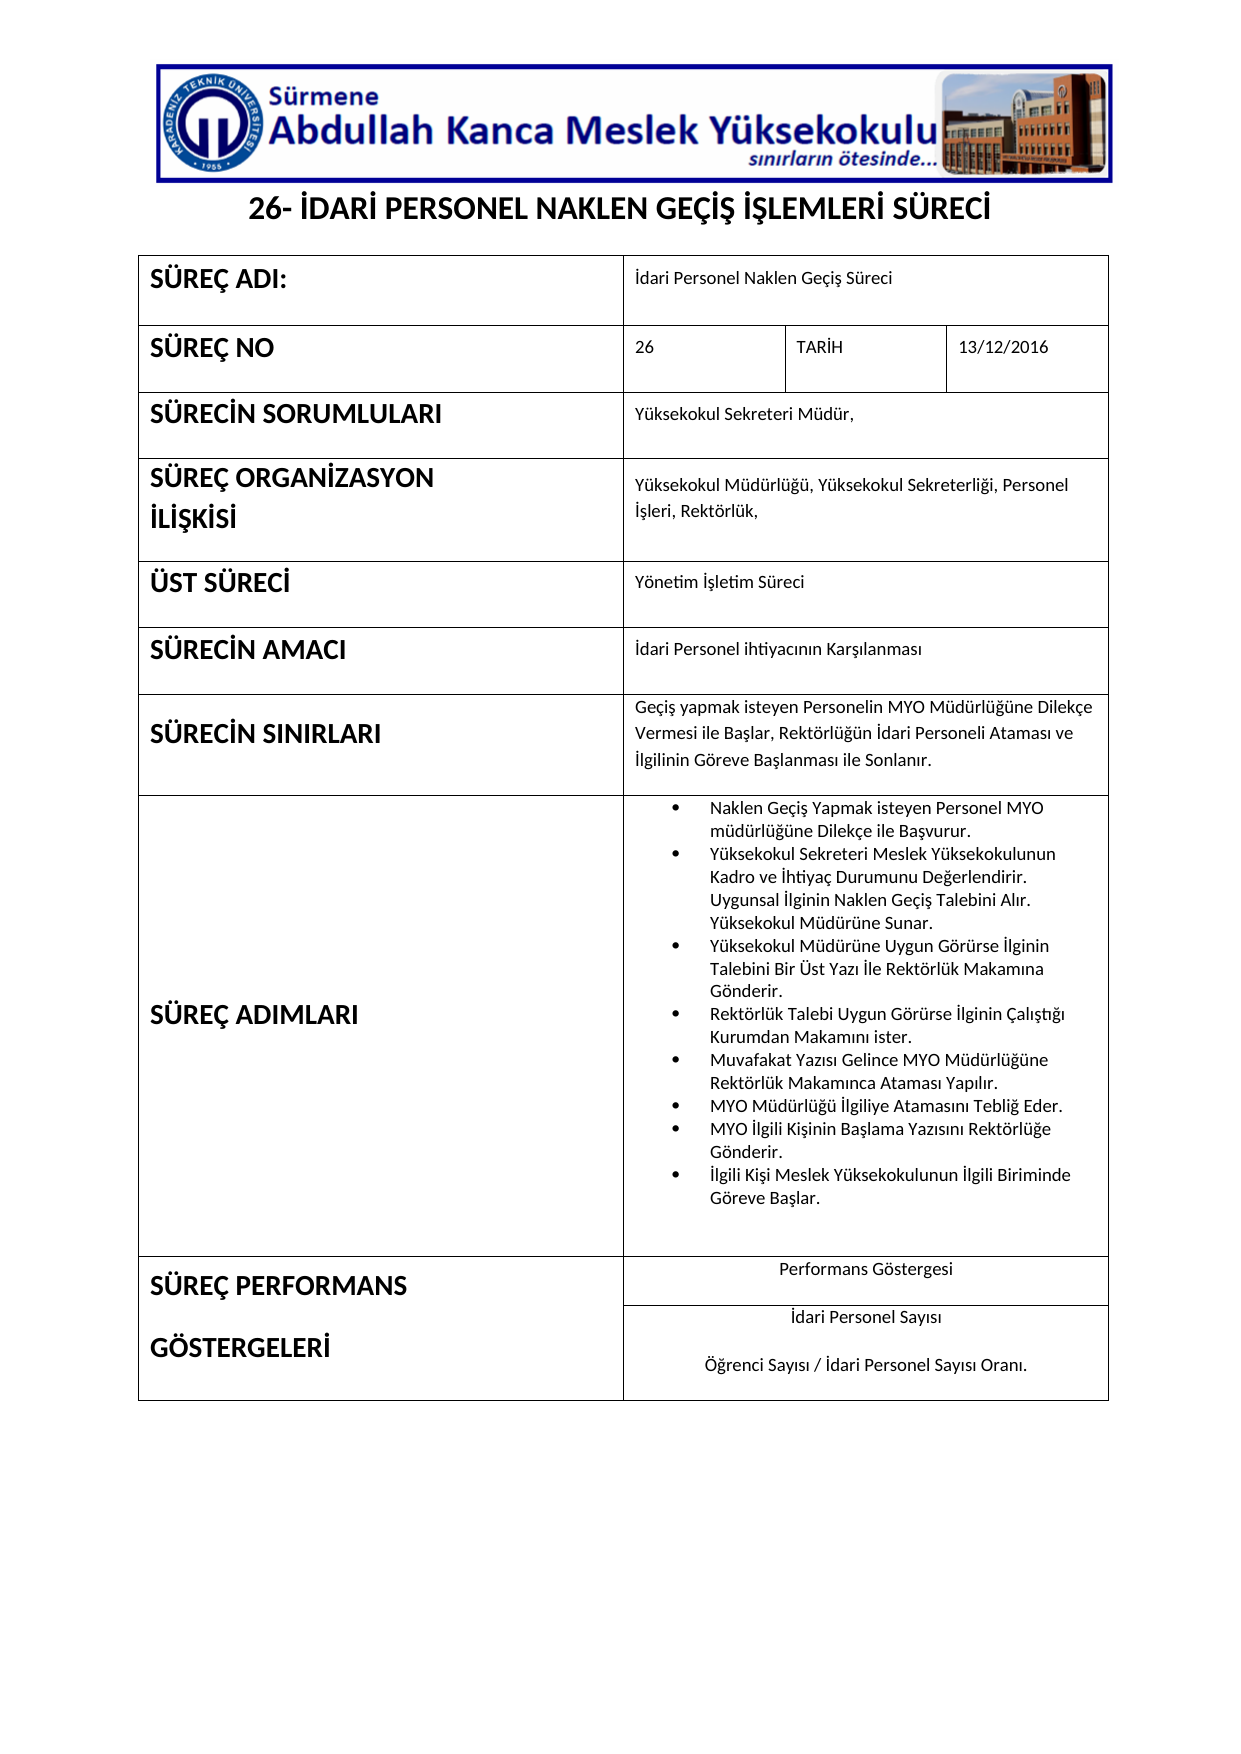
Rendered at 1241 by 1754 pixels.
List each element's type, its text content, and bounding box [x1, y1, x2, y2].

table_cell 13/12/2016 [947, 326, 1108, 392]
table_cell Yönetim İşletim Süreci [624, 562, 1108, 627]
table_cell SÜRECİN AMACI [139, 628, 623, 694]
table_cell Geçiş yapmak isteyen Personelin MYO Müdürlüğüne Dilekçe Vermesi ile Başlar, Rektörlüğün İdari Personeli Ataması ve İlgilinin Göreve Başlanması ile Sonlanır. [624, 695, 1108, 795]
table_cell İdari Personel Sayısı Öğrenci Sayısı / İdari Personel Sayısı Oranı. [624, 1306, 1108, 1400]
table_cell SÜREÇ PERFORMANS GÖSTERGELERİ [139, 1257, 623, 1400]
table_cell Yüksekokul Sekreteri Müdür, [624, 393, 1108, 458]
picture [150, 59, 1124, 187]
table_cell 26 [624, 326, 785, 392]
table_cell Performans Göstergesi [624, 1257, 1108, 1304]
table_header İdari Personel Naklen Geçiş Süreci [624, 256, 1108, 325]
table_cell SÜREÇ ADIMLARI [139, 796, 623, 1256]
table_cell ÜST SÜRECİ [139, 562, 623, 627]
table_cell SÜRECİN SORUMLULARI [139, 393, 623, 458]
table_cell SÜREÇ NO [139, 326, 623, 392]
table_cell İdari Personel ihtiyacının Karşılanması [624, 628, 1108, 694]
table_cell Yüksekokul Müdürlüğü, Yüksekokul Sekreterliği, Personel İşleri, Rektörlük, [624, 459, 1108, 561]
table_cell Naklen Geçiş Yapmak isteyen Personel MYO müdürlüğüne Dilekçe ile Başvurur. Yüksekokul Sekreteri Meslek Yüksekokulunun Kadro ve İhtiyaç Durumunu Değerlendirir. Uygunsal İlginin Naklen Geçiş Talebini Alır. Yüksekokul Müdürüne Sunar. Yüksekokul Müdürüne Uygun Görürse İlginin Talebini Bir Üst Yazı İle Rektörlük Makamına Gönderir. Rektörlük Talebi Uygun Görürse İlginin Çalıştığı Kurumdan Makamını ister. Muvafakat Yazısı Gelince MYO Müdürlüğüne Rektörlük Makamınca Ataması Yapılır. MYO Müdürlüğü İlgiliye Atamasını Tebliğ Eder. MYO İlgili Kişinin Başlama Yazısını Rektörlüğe Gönderir. İlgili Kişi Meslek Yüksekokulunun İlgili Biriminde Göreve Başlar. [624, 796, 1108, 1256]
table_cell SÜREÇ ORGANİZASYON İLİŞKİSİ [139, 459, 623, 561]
table_header SÜREÇ ADI: [139, 256, 623, 325]
table_cell SÜRECİN SINIRLARI [139, 695, 623, 795]
text 26- İDARİ PERSONEL NAKLEN GEÇİŞ İŞLEMLERİ SÜRECİ [150, 187, 1090, 228]
table_cell TARİH [786, 326, 946, 392]
